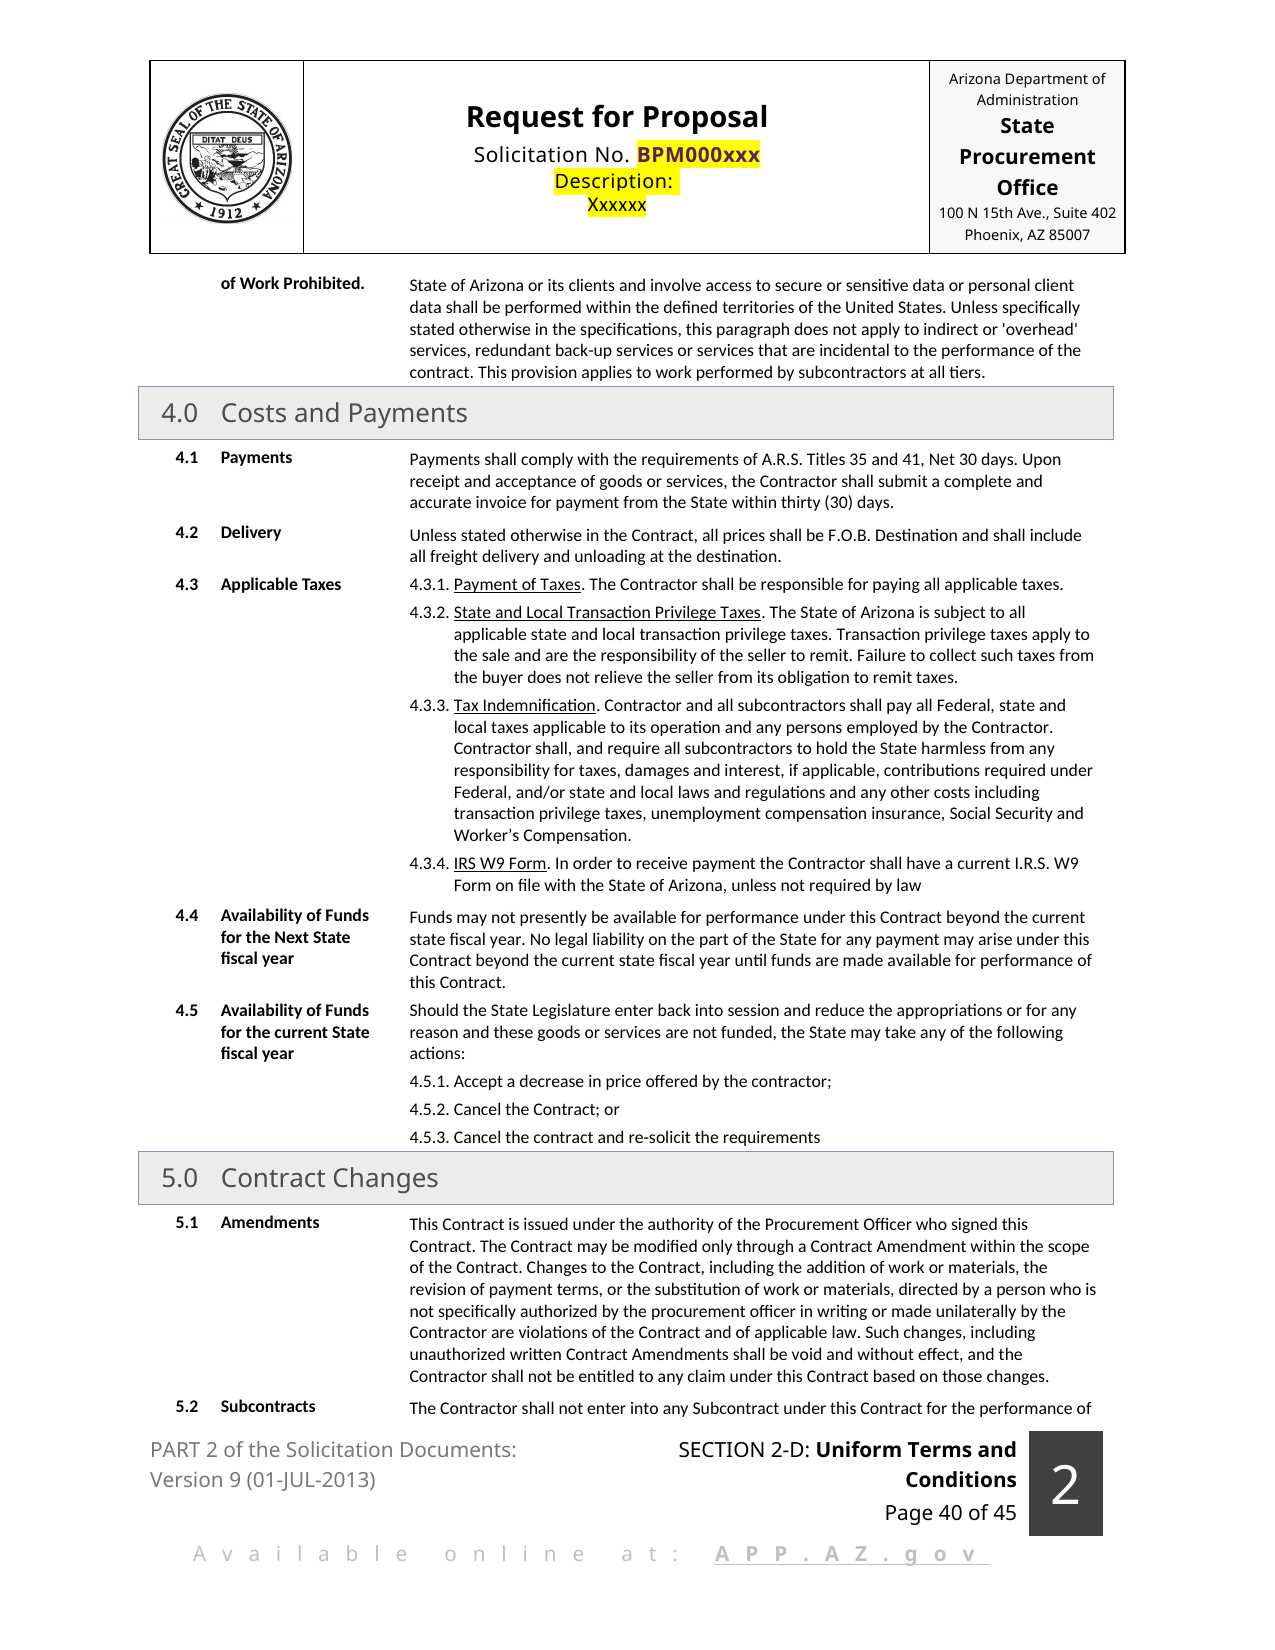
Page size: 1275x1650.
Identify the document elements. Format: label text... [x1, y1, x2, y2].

table_cell This Contract is issued under the authority of the Procurement Officer who signed this Contract. The Contract may be modified only through a Contract Amendment within the scope of the Contract. Changes to the Contract, including the addition of work or materials, the revision of payment terms, or the substitution of work or materials, directed by a person who is not specifically authorized by the procurement officer in writing or made unilaterally by the Contractor are violations of the Contract and of applicable law. Such changes, including unauthorized written Contract Amendments shall be void and without effect, and the Contractor shall not be entitled to any claim under this Contract based on those changes. [397, 1205, 1113, 1389]
table_cell Payments [138, 440, 397, 516]
table_cell Amendments [138, 1205, 397, 1389]
table_cell Unless stated otherwise in the Contract, all prices shall be F.O.B. Destination and shall include all freight delivery and unloading at the destination. 4.3.1. Payment of Taxes. The Contractor shall be responsible for paying all applicable taxes. 4.3.2. State and Local Transaction Privilege Taxes. The State of Arizona is subject to all applicable state and local transaction privilege taxes. Transaction privilege taxes apply to the sale and are the responsibility of the seller to remit. Failure to collect such taxes from the buyer does not relieve the seller from its obligation to remit taxes. 4.3.3. Tax Indemnification. Contractor and all subcontractors shall pay all Federal, state and local taxes applicable to its operation and any persons employed by the Contractor. Contractor shall, and require all subcontractors to hold the State harmless from any responsibility for taxes, damages and interest, if applicable, contributions required under Federal, and/or state and local laws and regulations and any other costs including transaction privilege taxes, unemployment compensation insurance, Social Security and Worker’s Compensation. 4.3.4. IRS W9 Form. In order to receive payment the Contractor shall have a current I.R.S. W9 Form on file with the State of Arizona, unless not required by law [397, 516, 1113, 898]
table_cell Offshore Performance of Work Prohibited. [138, 267, 397, 386]
table_cell Subcontracts [138, 1390, 397, 1424]
table_cell Funds may not presently be available for performance under this Contract beyond the current state fiscal year. No legal liability on the part of the State for any payment may arise under this Contract beyond the current state fiscal year until funds are made available for performance of this Contract. Should the State Legislature enter back into session and reduce the appropriations or for any reason and these goods or services are not funded, the State may take any of the following actions: 4.5.1. Accept a decrease in price offered by the contractor; 4.5.2. Cancel the Contract; or 4.5.3. Cancel the contract and re-solicit the requirements [397, 899, 1113, 1151]
table_cell Delivery Applicable Taxes [138, 516, 397, 898]
table_cell Availability of Funds for the Next State fiscal year Availability of Funds for the current State fiscal year [138, 899, 397, 1151]
table_cell Payments shall comply with the requirements of A.R.S. Titles 35 and 41, Net 30 days. Upon receipt and acceptance of goods or services, the Contractor shall submit a complete and accurate invoice for payment from the State within thirty (30) days. [397, 440, 1113, 516]
table_cell Costs and Payments [139, 387, 1113, 439]
table_cell Contract Changes [139, 1152, 1113, 1204]
picture [161, 93, 293, 224]
